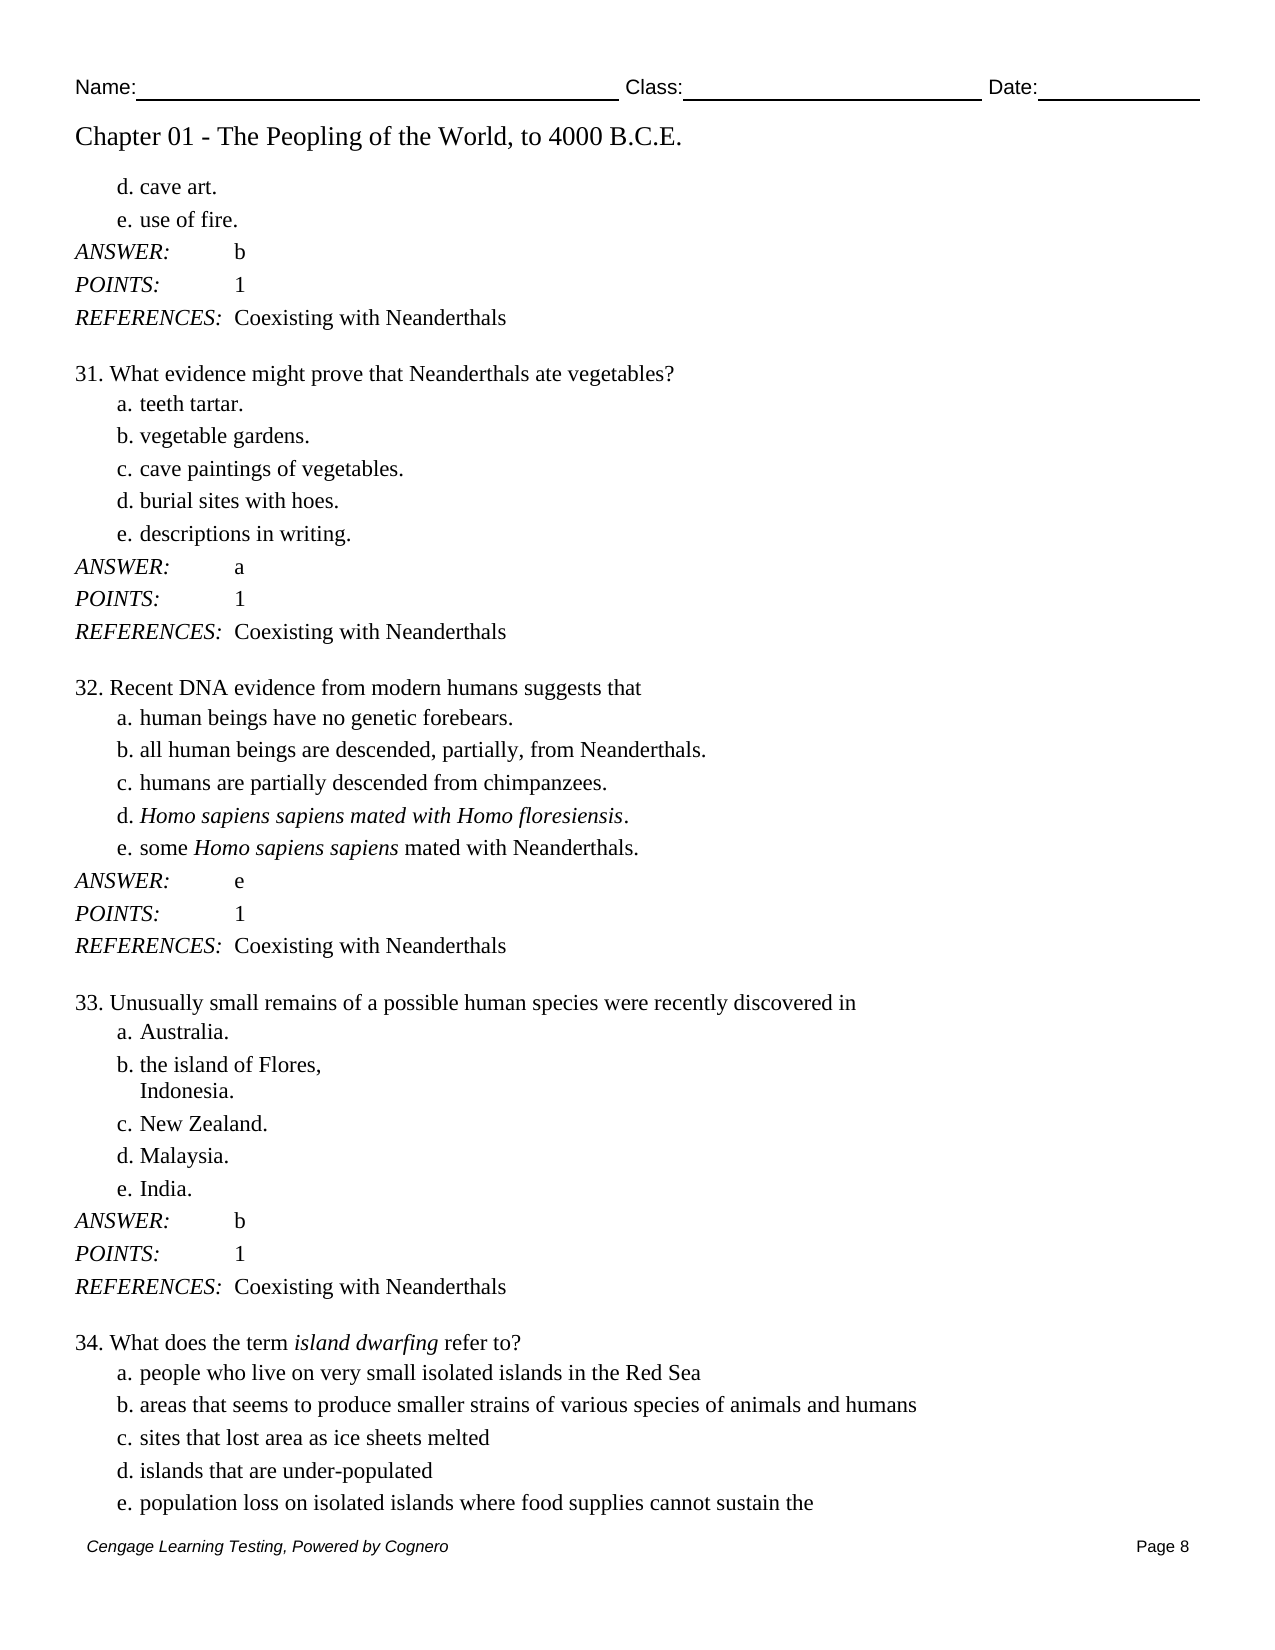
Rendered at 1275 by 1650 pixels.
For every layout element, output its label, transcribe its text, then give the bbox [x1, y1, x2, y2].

table_header 33. Unusually small remains of a possible human species were recently discovered in [75, 1015, 1200, 1302]
table_header 32. Recent DNA evidence from modern humans suggests that [75, 701, 1200, 962]
table_header 31. What evidence might prove that Neanderthals ate vegetables? [75, 387, 1200, 647]
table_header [75, 170, 1200, 333]
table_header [75, 1356, 1200, 1519]
